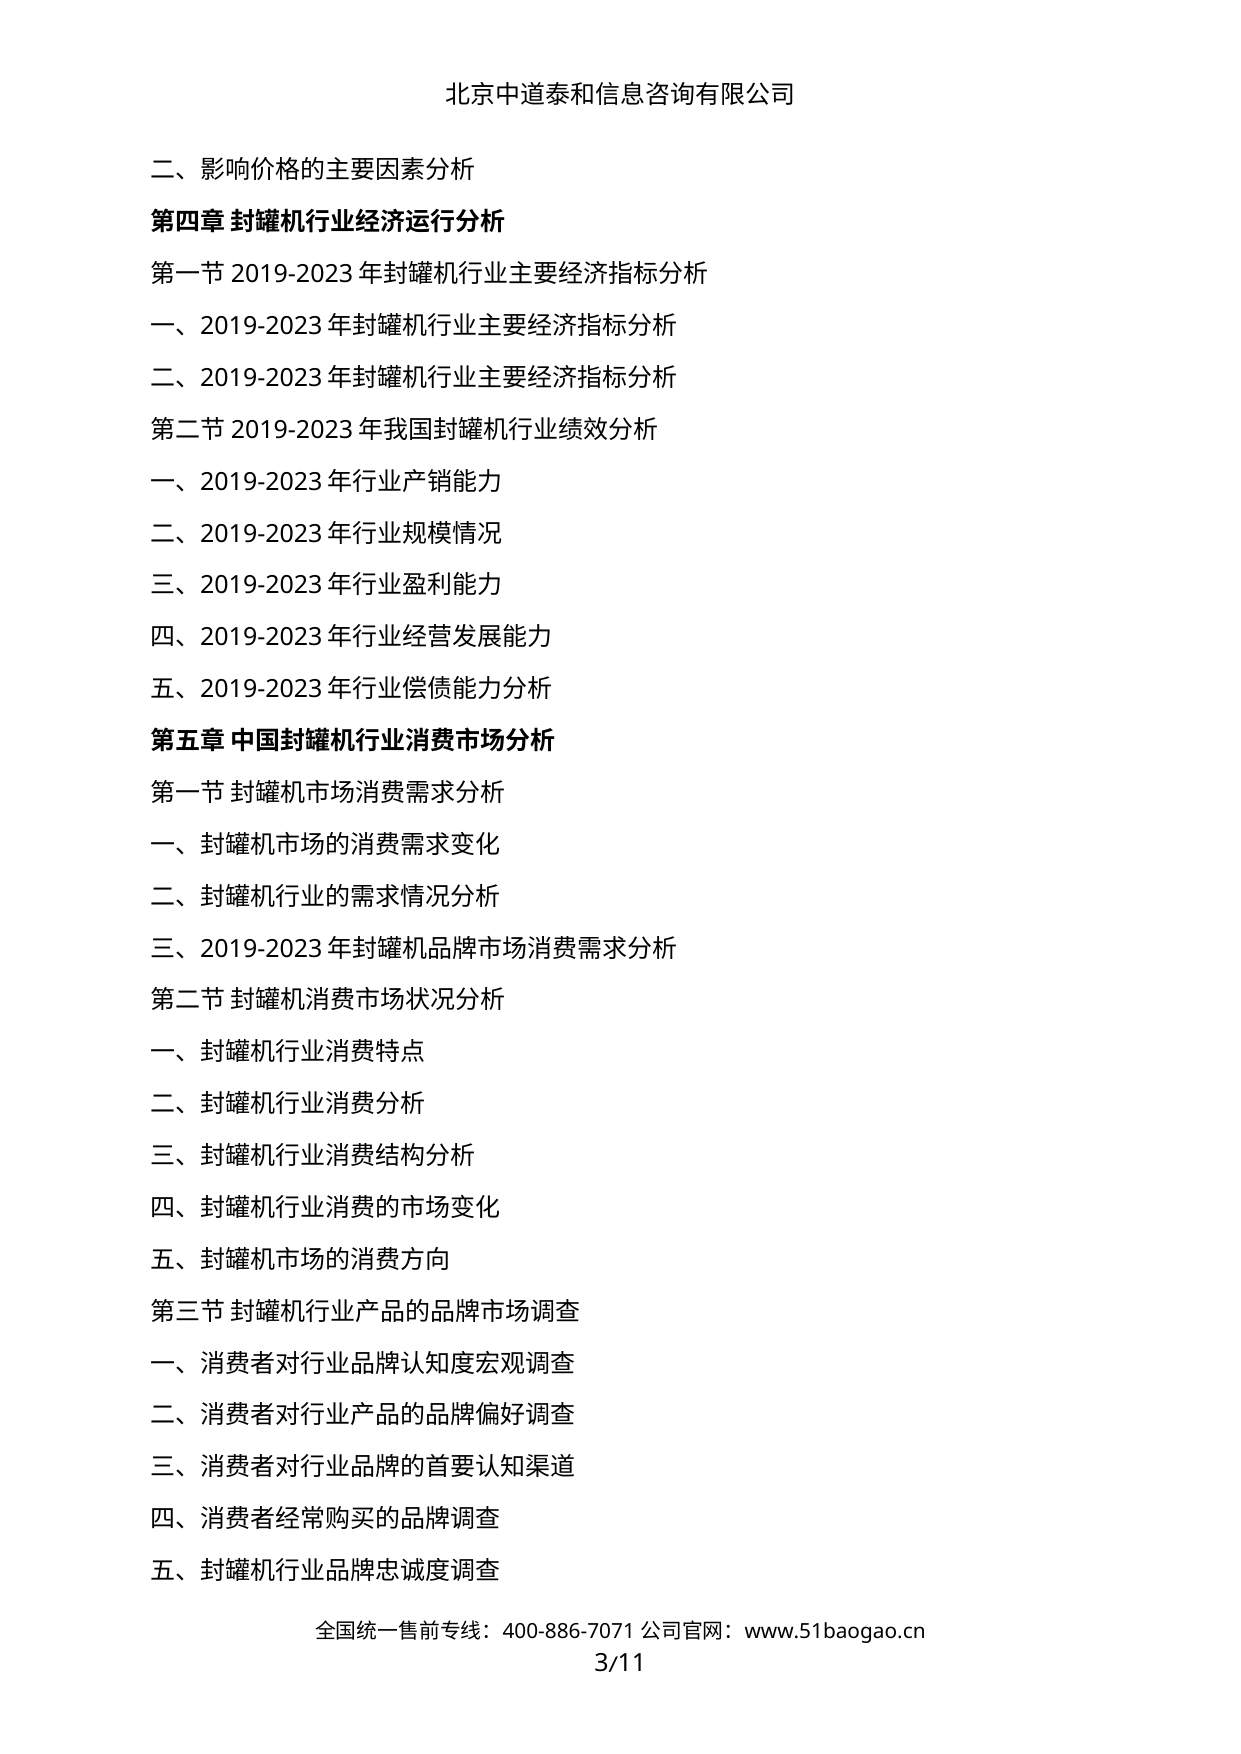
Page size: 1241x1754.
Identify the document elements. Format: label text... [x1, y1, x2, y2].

text 第二节 2019-2023年我国封罐机行业绩效分析 [150, 409, 1090, 446]
text 二、消费者对行业产品的品牌偏好调查 [150, 1395, 1090, 1431]
text 第五章 中国封罐机行业消费市场分析 [150, 721, 1090, 757]
text 一、封罐机行业消费特点 [150, 1032, 1090, 1068]
text 第二节 封罐机消费市场状况分析 [150, 980, 1090, 1016]
text 四、2019-2023年行业经营发展能力 [150, 617, 1090, 653]
text 三、2019-2023年封罐机品牌市场消费需求分析 [150, 928, 1090, 964]
text 五、封罐机行业品牌忠诚度调查 [150, 1551, 1090, 1587]
text 二、影响价格的主要因素分析 [150, 150, 1090, 186]
text 一、消费者对行业品牌认知度宏观调查 [150, 1343, 1090, 1379]
text 二、2019-2023年行业规模情况 [150, 513, 1090, 549]
text 第一节 2019-2023年封罐机行业主要经济指标分析 [150, 254, 1090, 290]
text 一、封罐机市场的消费需求变化 [150, 824, 1090, 861]
text 五、封罐机市场的消费方向 [150, 1239, 1090, 1276]
text 二、封罐机行业消费分析 [150, 1084, 1090, 1120]
text 四、消费者经常购买的品牌调查 [150, 1499, 1090, 1535]
text 第一节 封罐机市场消费需求分析 [150, 772, 1090, 809]
text 三、2019-2023年行业盈利能力 [150, 565, 1090, 601]
text 第三节 封罐机行业产品的品牌市场调查 [150, 1291, 1090, 1327]
text 四、封罐机行业消费的市场变化 [150, 1187, 1090, 1224]
text 第四章 封罐机行业经济运行分析 [150, 202, 1090, 238]
text 一、2019-2023年封罐机行业主要经济指标分析 [150, 306, 1090, 342]
text 三、封罐机行业消费结构分析 [150, 1136, 1090, 1172]
text 三、消费者对行业品牌的首要认知渠道 [150, 1447, 1090, 1483]
text 二、2019-2023年封罐机行业主要经济指标分析 [150, 357, 1090, 394]
text 二、封罐机行业的需求情况分析 [150, 876, 1090, 912]
text 五、2019-2023年行业偿债能力分析 [150, 669, 1090, 705]
text 一、2019-2023年行业产销能力 [150, 461, 1090, 497]
